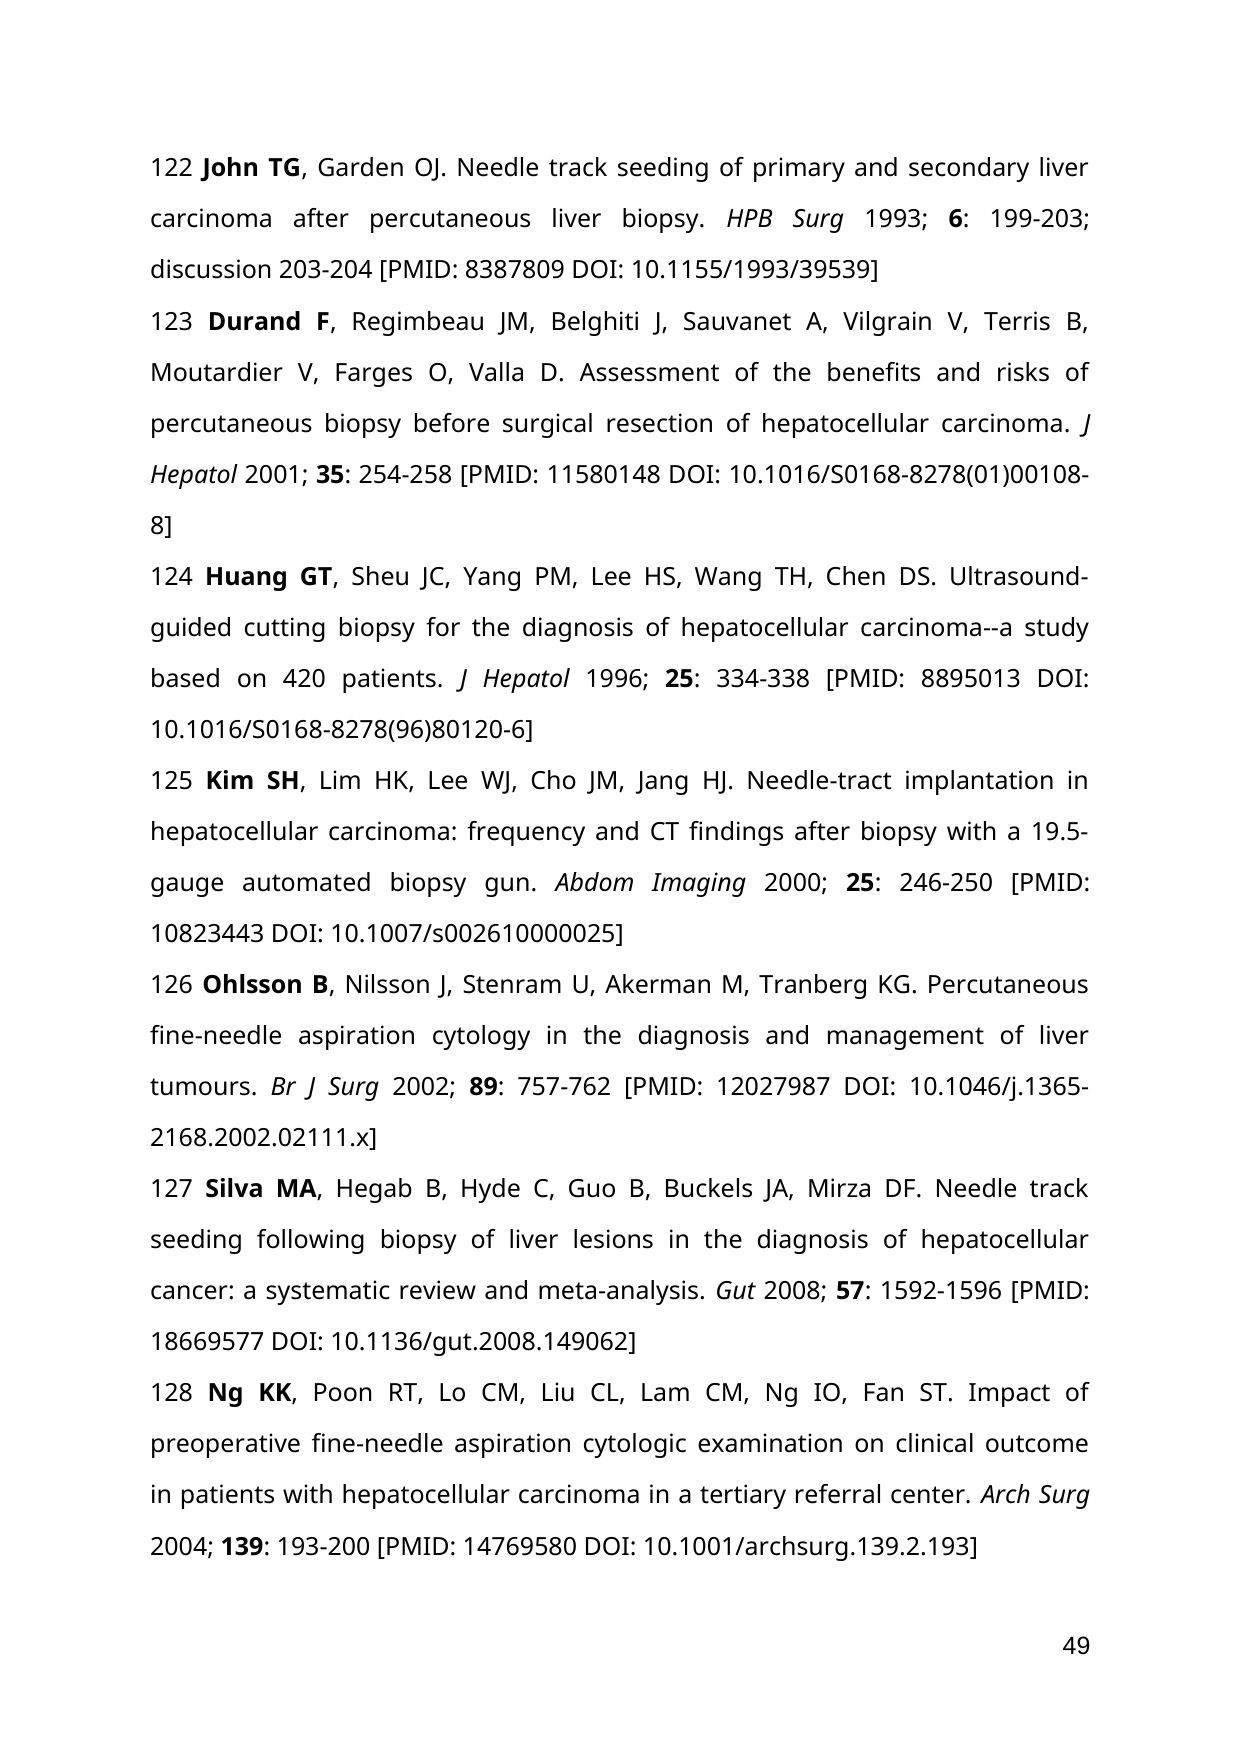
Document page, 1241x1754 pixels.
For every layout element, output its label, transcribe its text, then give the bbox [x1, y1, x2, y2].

text 128 Ng KK, Poon RT, Lo CM, Liu CL, Lam CM, Ng IO, Fan ST. Impact of preoperative fine-needle aspiration cytologic examination on clinical outcome in patients with hepatocellular carcinoma in a tertiary referral center. Arch Surg 2004; 139: 193-200 [PMID: 14769580 DOI: 10.1001/archsurg.139.2.193] [150, 1375, 1090, 1562]
text 126 Ohlsson B, Nilsson J, Stenram U, Akerman M, Tranberg KG. Percutaneous fine-needle aspiration cytology in the diagnosis and management of liver tumours. Br J Surg 2002; 89: 757-762 [PMID: 12027987 DOI: 10.1046/j.1365-2168.2002.02111.x] [150, 967, 1090, 1154]
text 123 Durand F, Regimbeau JM, Belghiti J, Sauvanet A, Vilgrain V, Terris B, Moutardier V, Farges O, Valla D. Assessment of the benefits and risks of percutaneous biopsy before surgical resection of hepatocellular carcinoma. J Hepatol 2001; 35: 254-258 [PMID: 11580148 DOI: 10.1016/S0168-8278(01)00108-8] [150, 303, 1090, 541]
text 122 John TG, Garden OJ. Needle track seeding of primary and secondary liver carcinoma after percutaneous liver biopsy. HPB Surg 1993; 6: 199-203; discussion 203-204 [PMID: 8387809 DOI: 10.1155/1993/39539] [150, 150, 1090, 286]
text 125 Kim SH, Lim HK, Lee WJ, Cho JM, Jang HJ. Needle-tract implantation in hepatocellular carcinoma: frequency and CT findings after biopsy with a 19.5-gauge automated biopsy gun. Abdom Imaging 2000; 25: 246-250 [PMID: 10823443 DOI: 10.1007/s002610000025] [150, 762, 1090, 950]
text 127 Silva MA, Hegab B, Hyde C, Guo B, Buckels JA, Mirza DF. Needle track seeding following biopsy of liver lesions in the diagnosis of hepatocellular cancer: a systematic review and meta-analysis. Gut 2008; 57: 1592-1596 [PMID: 18669577 DOI: 10.1136/gut.2008.149062] [150, 1171, 1090, 1358]
text 124 Huang GT, Sheu JC, Yang PM, Lee HS, Wang TH, Chen DS. Ultrasound-guided cutting biopsy for the diagnosis of hepatocellular carcinoma--a study based on 420 patients. J Hepatol 1996; 25: 334-338 [PMID: 8895013 DOI: 10.1016/S0168-8278(96)80120-6] [150, 558, 1090, 746]
